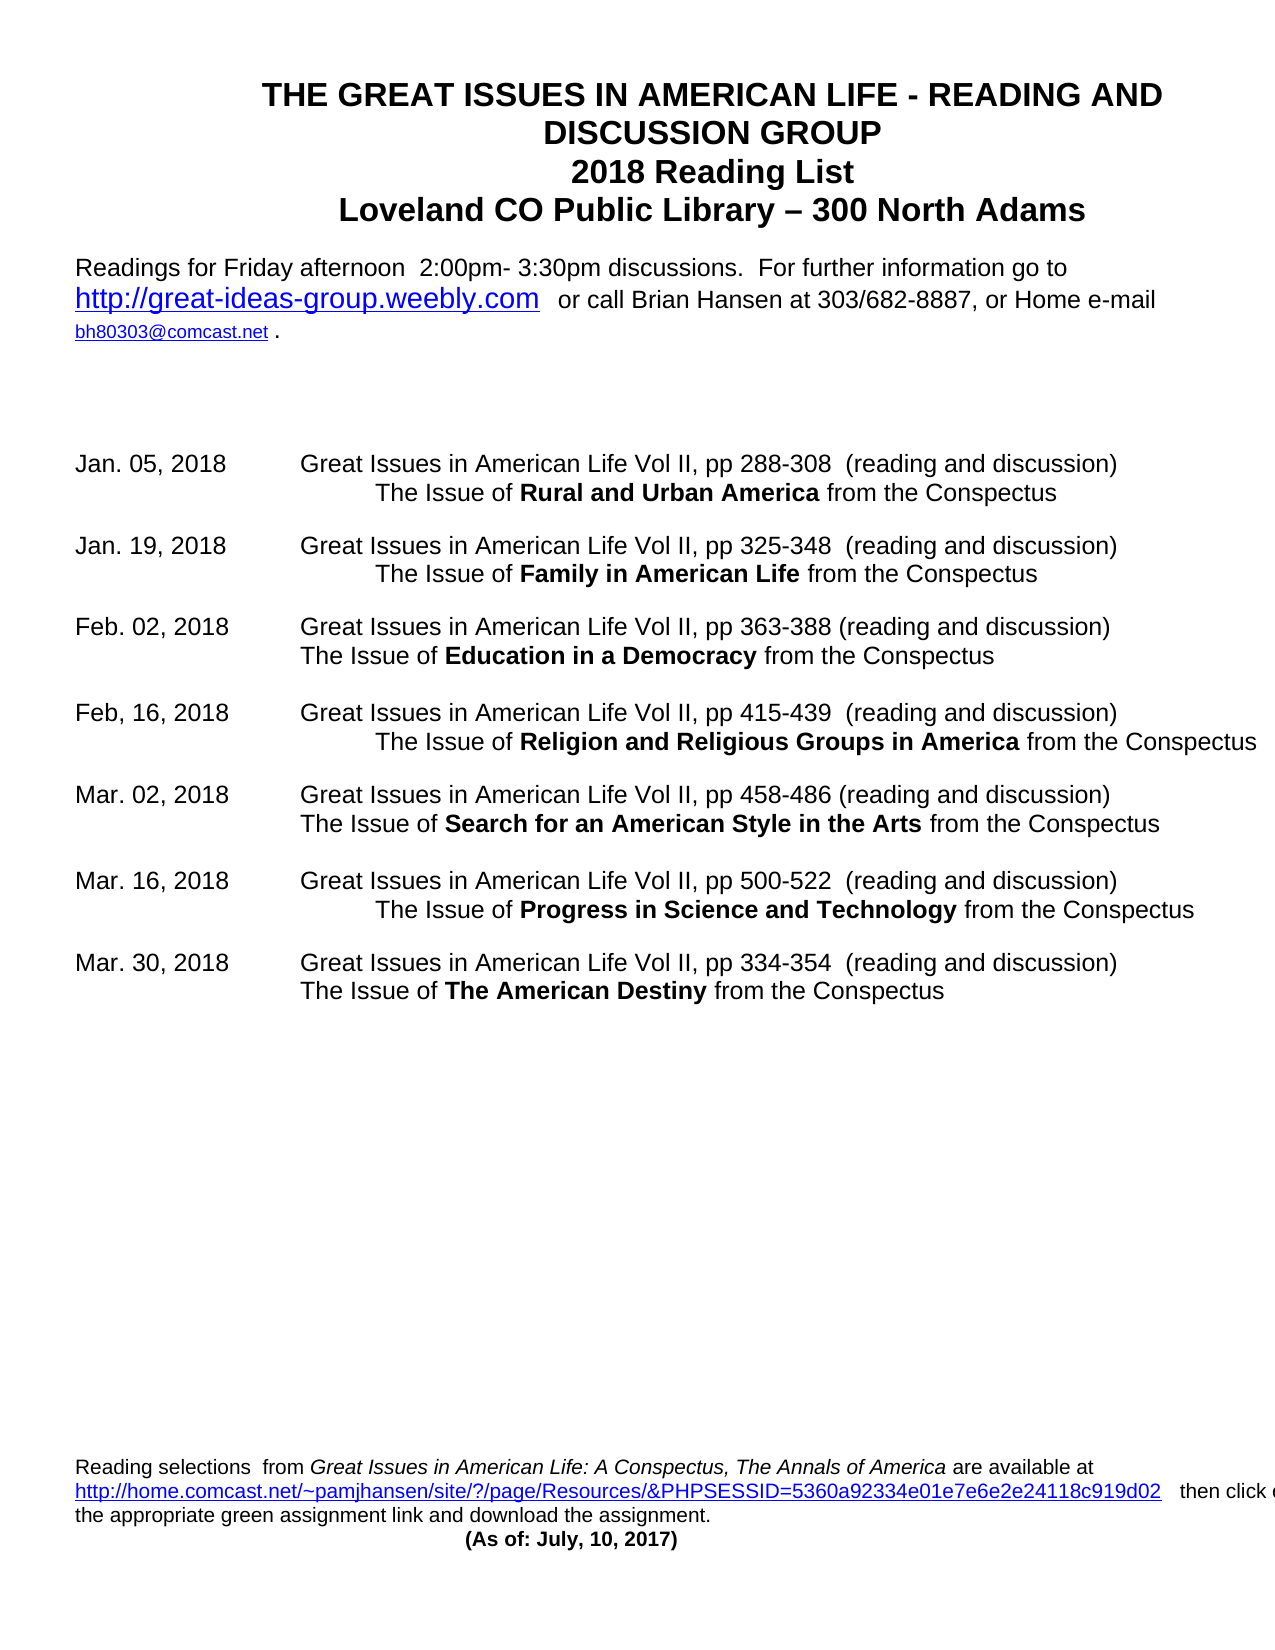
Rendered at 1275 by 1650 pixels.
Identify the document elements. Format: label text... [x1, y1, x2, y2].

text Mar. 02, 2018 Great Issues in American Life Vol II, pp 458-486 (reading and discussion) [75, 780, 1275, 808]
text Readings for Friday afternoon 2:00pm- 3:30pm discussions. For further information go to [75, 253, 1275, 281]
text Feb, 16, 2018 Great Issues in American Life Vol II, pp 415-439 (reading and discussion) The Issue of Religion and Religious Groups in America from the Conspectus [75, 698, 1275, 756]
text DISCUSSION GROUP [75, 113, 1275, 152]
text The Issue of Search for an American Style in the Arts from the Conspectus [75, 808, 1275, 837]
text 2018 Reading List [75, 152, 1275, 190]
text Mar. 16, 2018 Great Issues in American Life Vol II, pp 500-522 (reading and discussion) The Issue of Progress in Science and Technology from the Conspectus [75, 866, 1275, 923]
text The Issue of The American Destiny from the Conspectus [75, 976, 1275, 1005]
text The Issue of Education in a Democracy from the Conspectus [75, 641, 1275, 669]
text http://great-ideas-group.weebly.com or call Brian Hansen at 303/682-8887, or Home e-mail bh80303@comcast.net . [75, 281, 1275, 344]
text Mar. 30, 2018 Great Issues in American Life Vol II, pp 334-354 (reading and discussion) [75, 947, 1275, 976]
text Jan. 19, 2018 Great Issues in American Life Vol II, pp 325-348 (reading and discussion) The Issue of Family in American Life from the Conspectus [75, 531, 1275, 588]
text Loveland CO Public Library – 300 North Adams [75, 190, 1275, 229]
text Jan. 05, 2018 Great Issues in American Life Vol II, pp 288-308 (reading and discussion) The Issue of Rural and Urban America from the Conspectus [75, 449, 1275, 507]
text Feb. 02, 2018 Great Issues in American Life Vol II, pp 363-388 (reading and discussion) [75, 612, 1275, 641]
text THE GREAT ISSUES IN AMERICAN LIFE - READING AND [75, 75, 1275, 113]
